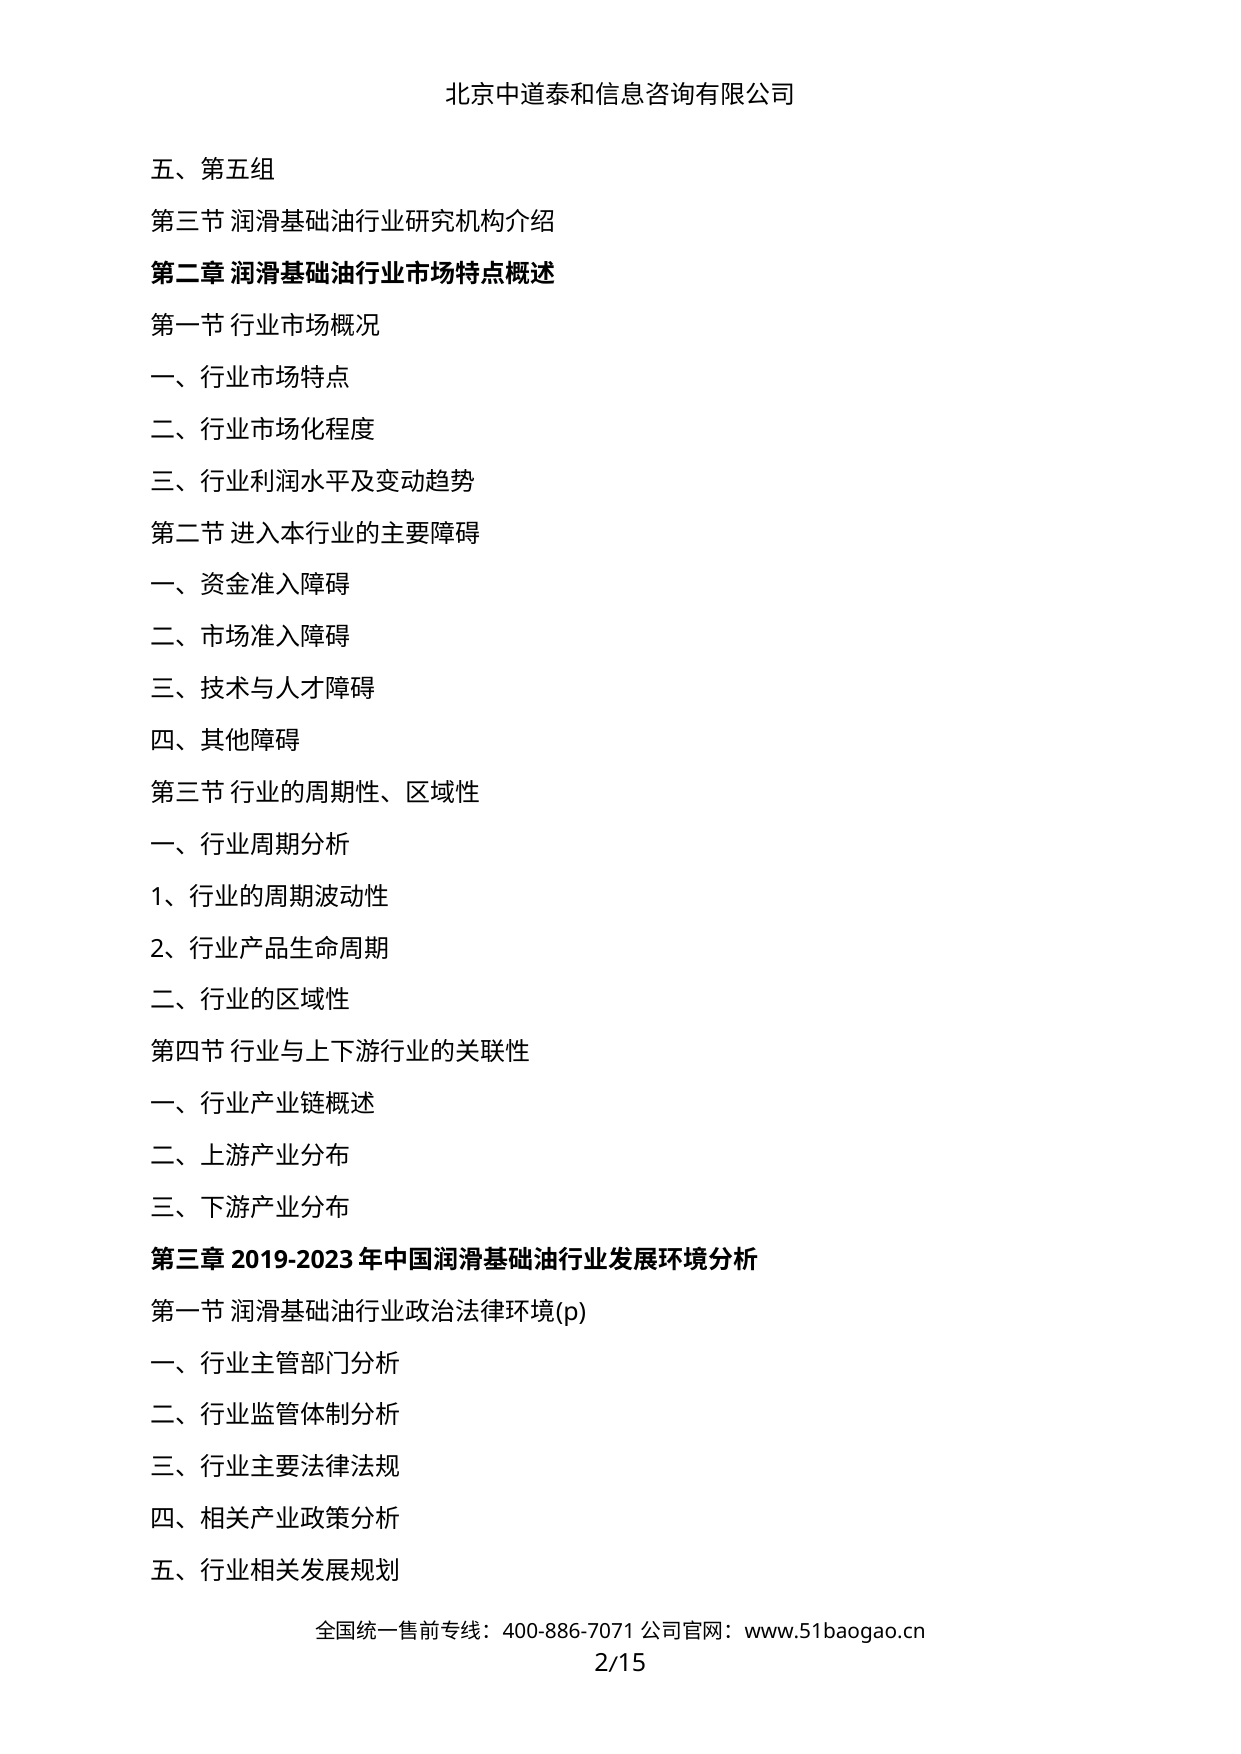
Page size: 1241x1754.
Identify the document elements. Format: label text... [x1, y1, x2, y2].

text 2、行业产品生命周期 [150, 928, 1090, 964]
text 五、行业相关发展规划 [150, 1551, 1090, 1587]
text 三、行业利润水平及变动趋势 [150, 461, 1090, 497]
text 一、行业产业链概述 [150, 1084, 1090, 1120]
text 1、行业的周期波动性 [150, 876, 1090, 912]
text 五、第五组 [150, 150, 1090, 186]
text 一、行业市场特点 [150, 357, 1090, 394]
text 一、行业周期分析 [150, 824, 1090, 861]
text 四、相关产业政策分析 [150, 1499, 1090, 1535]
text 第一节 润滑基础油行业政治法律环境(p) [150, 1291, 1090, 1327]
text 一、行业主管部门分析 [150, 1343, 1090, 1379]
text 三、技术与人才障碍 [150, 669, 1090, 705]
text 第二节 进入本行业的主要障碍 [150, 513, 1090, 549]
text 第一节 行业市场概况 [150, 306, 1090, 342]
text 三、行业主要法律法规 [150, 1447, 1090, 1483]
text 第四节 行业与上下游行业的关联性 [150, 1032, 1090, 1068]
text 二、市场准入障碍 [150, 617, 1090, 653]
text 二、行业的区域性 [150, 980, 1090, 1016]
text 第三节 行业的周期性、区域性 [150, 772, 1090, 809]
text 二、行业监管体制分析 [150, 1395, 1090, 1431]
text 第三节 润滑基础油行业研究机构介绍 [150, 202, 1090, 238]
text 三、下游产业分布 [150, 1187, 1090, 1224]
text 二、行业市场化程度 [150, 409, 1090, 446]
text 一、资金准入障碍 [150, 565, 1090, 601]
text 第三章 2019-2023年中国润滑基础油行业发展环境分析 [150, 1239, 1090, 1276]
text 四、其他障碍 [150, 721, 1090, 757]
text 第二章 润滑基础油行业市场特点概述 [150, 254, 1090, 290]
text 二、上游产业分布 [150, 1136, 1090, 1172]
